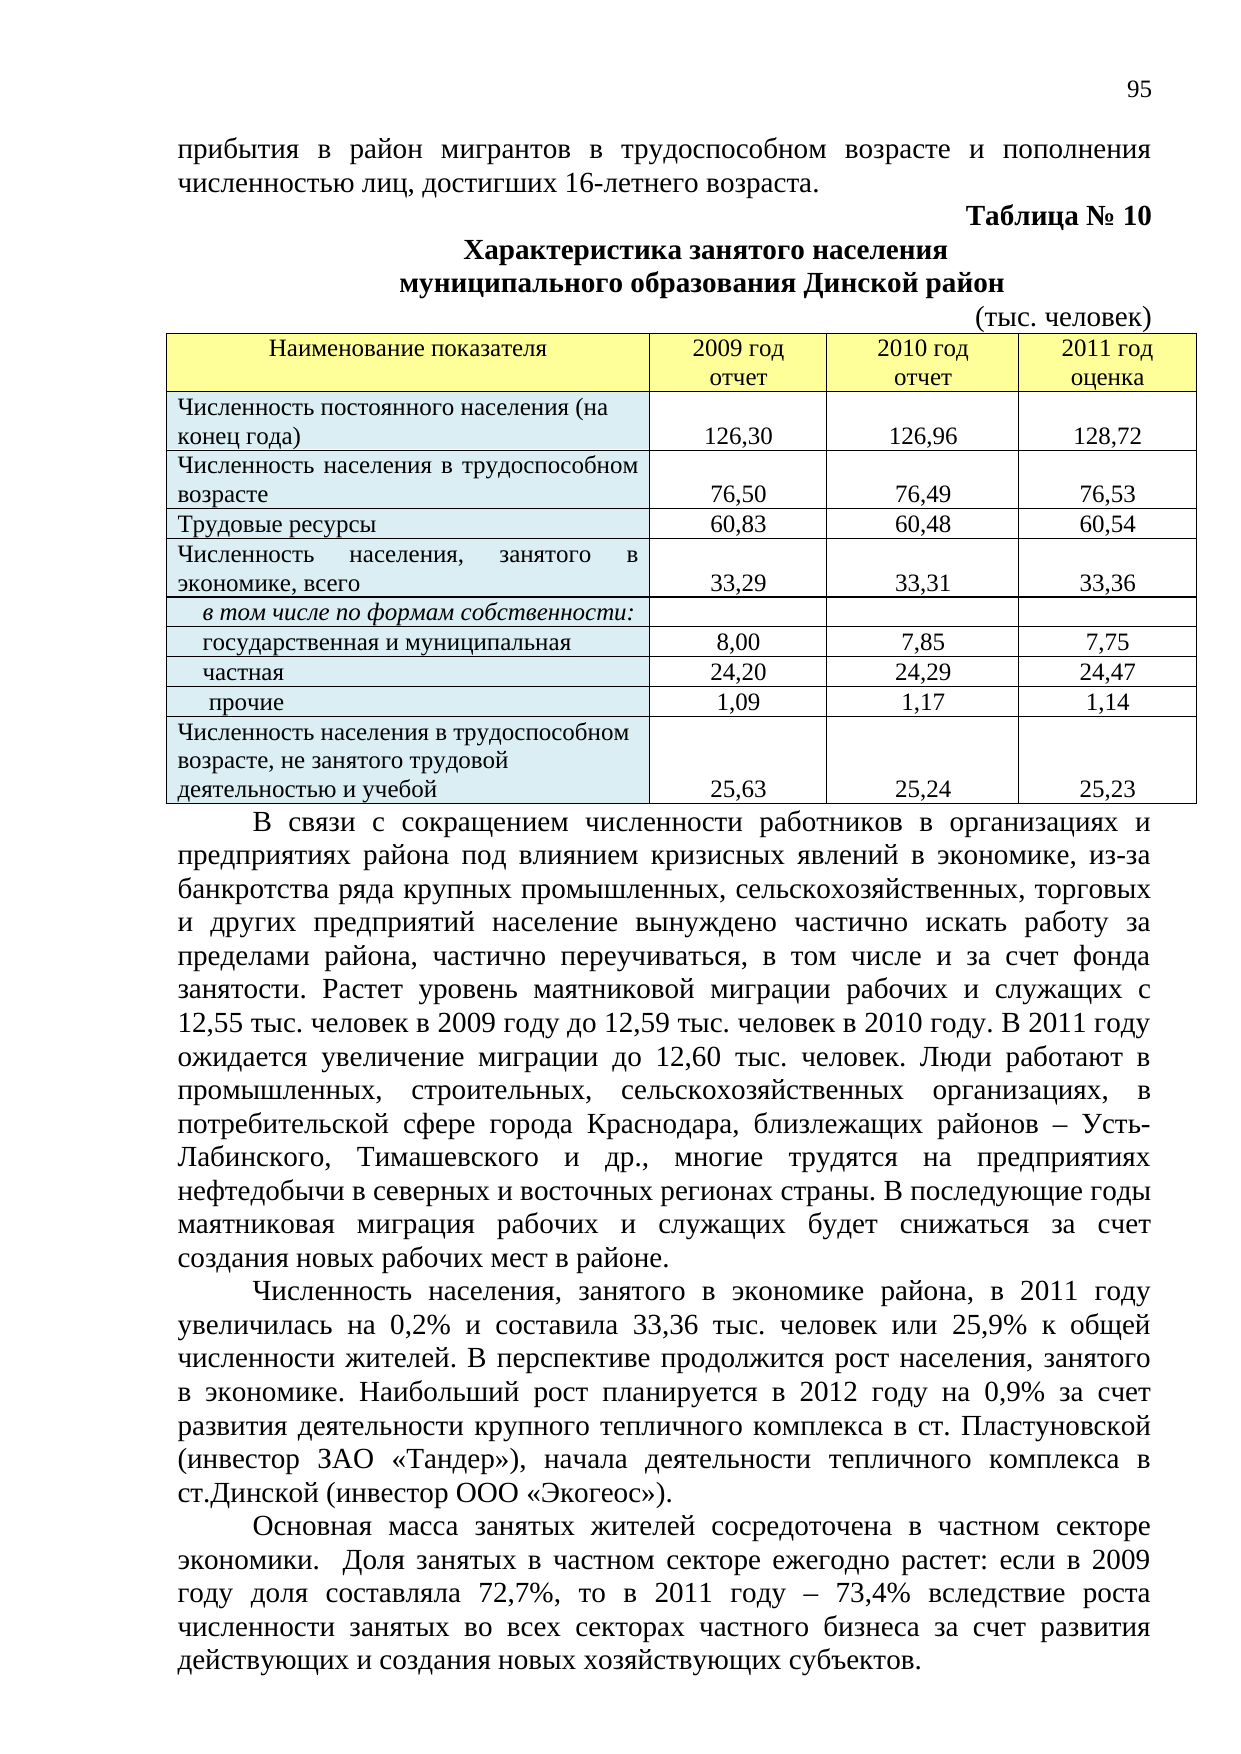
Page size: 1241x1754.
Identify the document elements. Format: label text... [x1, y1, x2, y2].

table_cell 25,63 [650, 717, 826, 803]
table_cell [827, 598, 1018, 626]
table_header Наименование показателя [167, 334, 649, 391]
table_cell Численность населения, занятого в экономике, всего [167, 539, 649, 596]
table_cell частная [167, 657, 649, 686]
table_cell 1,14 [1019, 687, 1196, 716]
table_cell 24,20 [650, 657, 826, 686]
table_cell Численность населения в трудоспособном возрасте, не занятого трудовой деятельностью и учебой [167, 717, 649, 803]
text Характеристика занятого населения [177, 232, 1152, 265]
table_header 2009 год отчет [650, 334, 826, 391]
table_cell 33,31 [827, 539, 1018, 596]
table_cell 24,29 [827, 657, 1018, 686]
table_cell [650, 598, 826, 626]
table_header 2011 год оценка [1019, 334, 1196, 391]
table_cell 25,24 [827, 717, 1018, 803]
table_cell 1,09 [650, 687, 826, 716]
text (тыс. человек) [177, 299, 1152, 332]
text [177, 131, 1152, 198]
table_cell 8,00 [650, 627, 826, 656]
text Таблица № 10 [177, 198, 1152, 232]
table_cell 7,85 [827, 627, 1018, 656]
text муниципального образования Динской район [177, 265, 1152, 299]
table_cell [1019, 598, 1196, 626]
table_cell Трудовые ресурсы [167, 509, 649, 538]
table_cell 128,72 [1019, 392, 1196, 449]
table_cell 60,83 [650, 509, 826, 538]
text Основная масса занятых жителей сосредоточена в частном секторе экономики. Доля занятых в частном секторе ежегодно растет: если в 2009 году доля составляла 72,7%, то в 2011 году – 73,4% вследствие роста численности занятых во всех секторах частного бизнеса за счет развития действующих и создания новых хозяйствующих субъектов. [177, 1508, 1152, 1676]
table_header 2010 год отчет [827, 334, 1018, 391]
table_cell Численность постоянного населения (на конец года) [167, 392, 649, 449]
table_cell 7,75 [1019, 627, 1196, 656]
table_cell 25,23 [1019, 717, 1196, 803]
table_cell 76,53 [1019, 451, 1196, 508]
table_cell 33,29 [650, 539, 826, 596]
table_cell в том числе по формам собственности: [167, 598, 649, 626]
table_cell 1,17 [827, 687, 1018, 716]
table_cell 60,54 [1019, 509, 1196, 538]
table_cell 24,47 [1019, 657, 1196, 686]
table_cell 126,96 [827, 392, 1018, 449]
text В связи с сокращением численности работников в организациях и предприятиях района под влиянием кризисных явлений в экономике, из-за банкротства ряда крупных промышленных, сельскохозяйственных, торговых и других предприятий население вынуждено частично искать работу за пределами района, частично переучиваться, в том числе и за счет фонда занятости. Растет уровень маятниковой миграции рабочих и служащих с 12,55 тыс. человек в 2009 году до 12,59 тыс. человек в 2010 году. В 2011 году ожидается увеличение миграции до 12,60 тыс. человек. Люди работают в промышленных, строительных, сельскохозяйственных организациях, в потребительской сфере города Краснодара, близлежащих районов – Усть-Лабинского, Тимашевского и др., многие трудятся на предприятиях нефтедобычи в северных и восточных регионах страны. В последующие годы маятниковая миграция рабочих и служащих будет снижаться за счет создания новых рабочих мест в районе. [177, 804, 1152, 1273]
table_cell Численность населения в трудоспособном возрасте [167, 451, 649, 508]
table_cell государственная и муниципальная [167, 627, 649, 656]
text Численность населения, занятого в экономике района, в 2011 году увеличилась на 0,2% и составила 33,36 тыс. человек или 25,9% к общей численности жителей. В перспективе продолжится рост населения, занятого в экономике. Наибольший рост планируется в 2012 году на 0,9% за счет развития деятельности крупного тепличного комплекса в ст. Пластуновской (инвестор ЗАО «Тандер»), начала деятельности тепличного комплекса в ст.Динской (инвестор ООО «Экогеос»). [177, 1273, 1152, 1508]
table_cell прочие [167, 687, 649, 716]
table_cell 33,36 [1019, 539, 1196, 596]
table_cell 60,48 [827, 509, 1018, 538]
table_cell 76,49 [827, 451, 1018, 508]
table_cell 126,30 [650, 392, 826, 449]
table_cell 76,50 [650, 451, 826, 508]
